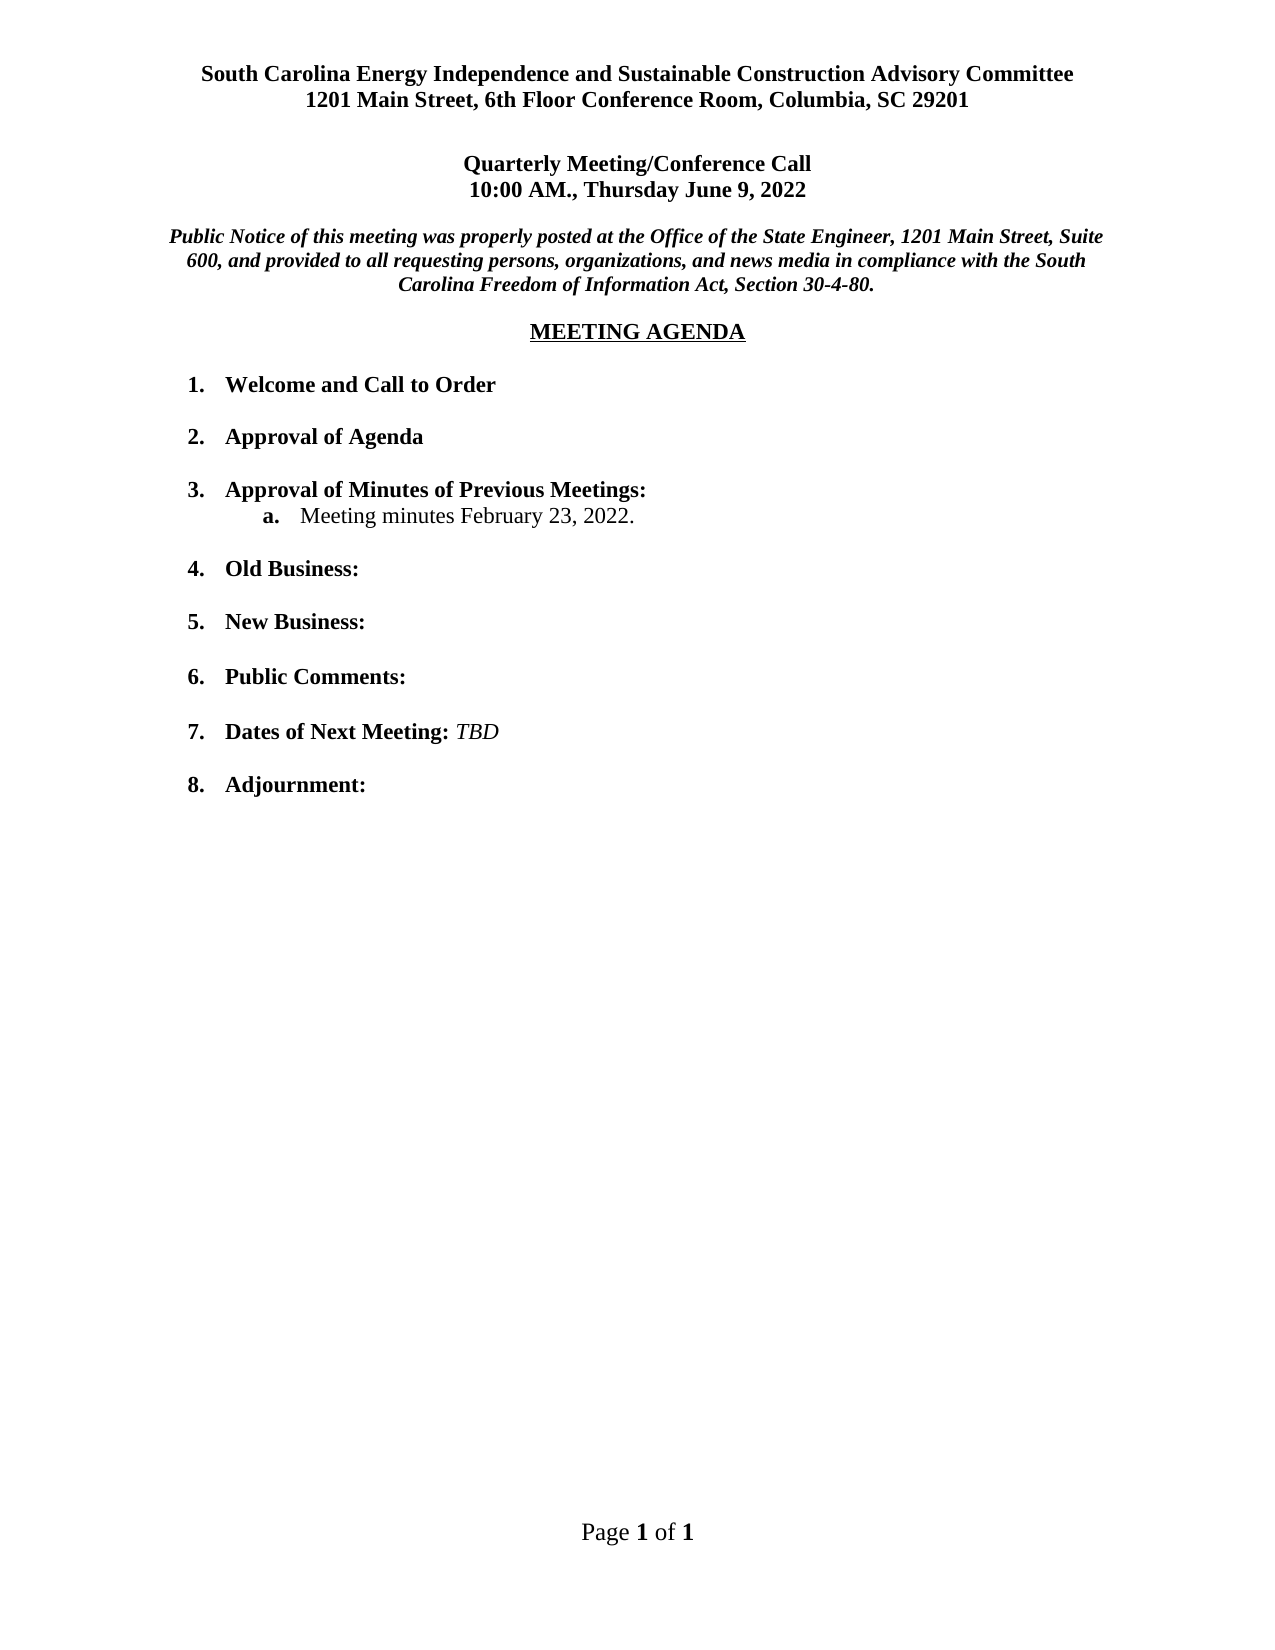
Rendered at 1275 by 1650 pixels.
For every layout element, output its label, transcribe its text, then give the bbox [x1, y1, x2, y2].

list Dates of Next Meeting: TBD [187, 718, 1125, 744]
list Welcome and Call to Order [187, 371, 1125, 397]
list Public Comments: [187, 663, 1125, 689]
list Adjournment: [187, 771, 1125, 797]
text Public Notice of this meeting was properly posted at the Office of the State Engineer, 1201 Main Street, Suite 600, and provided to all requesting persons, organizations, and news media in compliance with the South Carolina Freedom of Information Act, Section 30-4-80. [150, 224, 1125, 296]
list Approval of Minutes of Previous Meetings: [187, 476, 1125, 502]
list Meeting minutes February 23, 2022. [262, 502, 1125, 529]
list Approval of Agenda [187, 423, 1125, 450]
list Old Business: [187, 555, 1125, 582]
text MEETING AGENDA [150, 318, 1125, 344]
list New Business: [187, 608, 1125, 634]
text Quarterly Meeting/Conference Call [150, 150, 1125, 176]
text 10:00 AM., Thursday June 9, 2022 [150, 176, 1125, 203]
